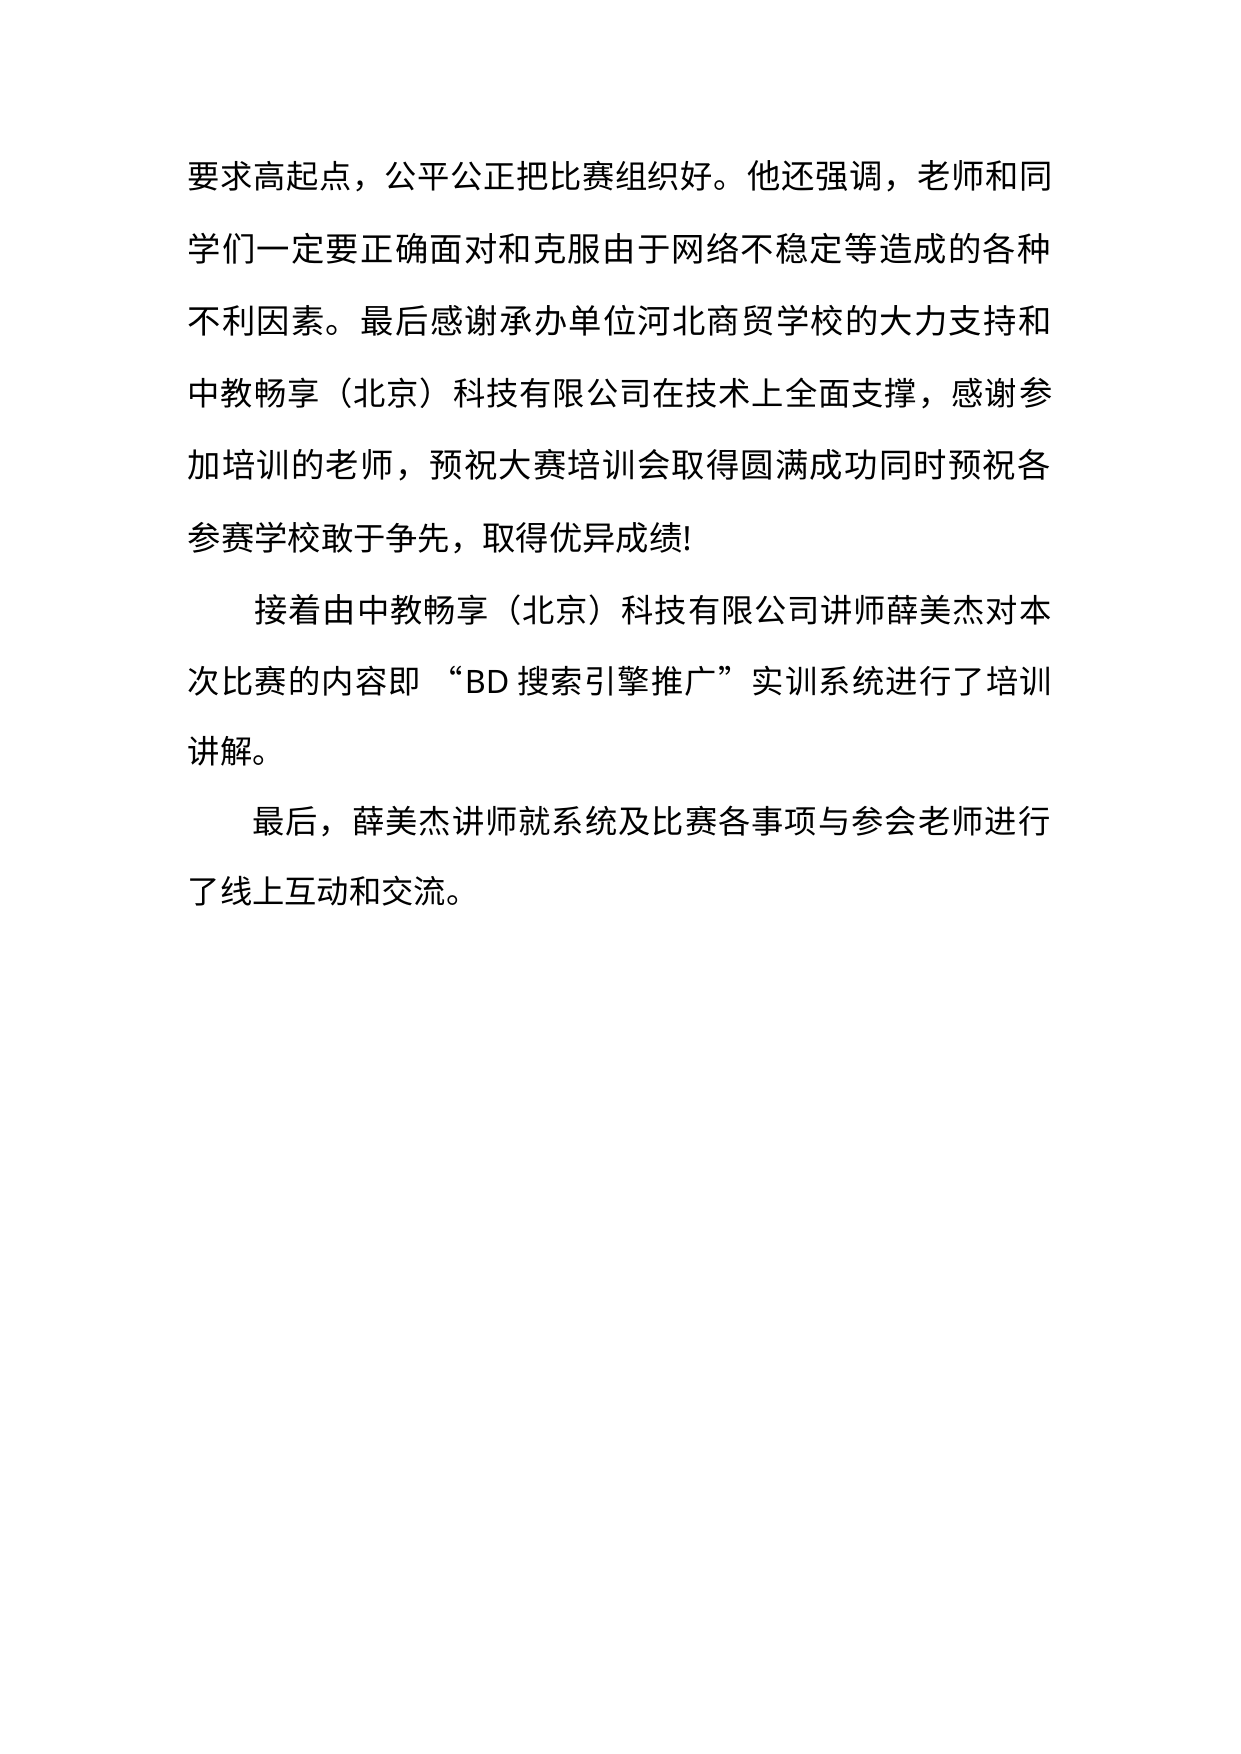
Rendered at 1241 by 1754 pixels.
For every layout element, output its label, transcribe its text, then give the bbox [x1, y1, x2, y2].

text 最后，薛美杰讲师就系统及比赛各事项与参会老师进行了线上互动和交流。 [187, 796, 1053, 913]
text 接着由中教畅享（北京）科技有限公司讲师薛美杰对本次比赛的内容即 “BD搜索引擎推广”实训系统进行了培训讲解。 [187, 584, 1053, 773]
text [187, 150, 1053, 560]
